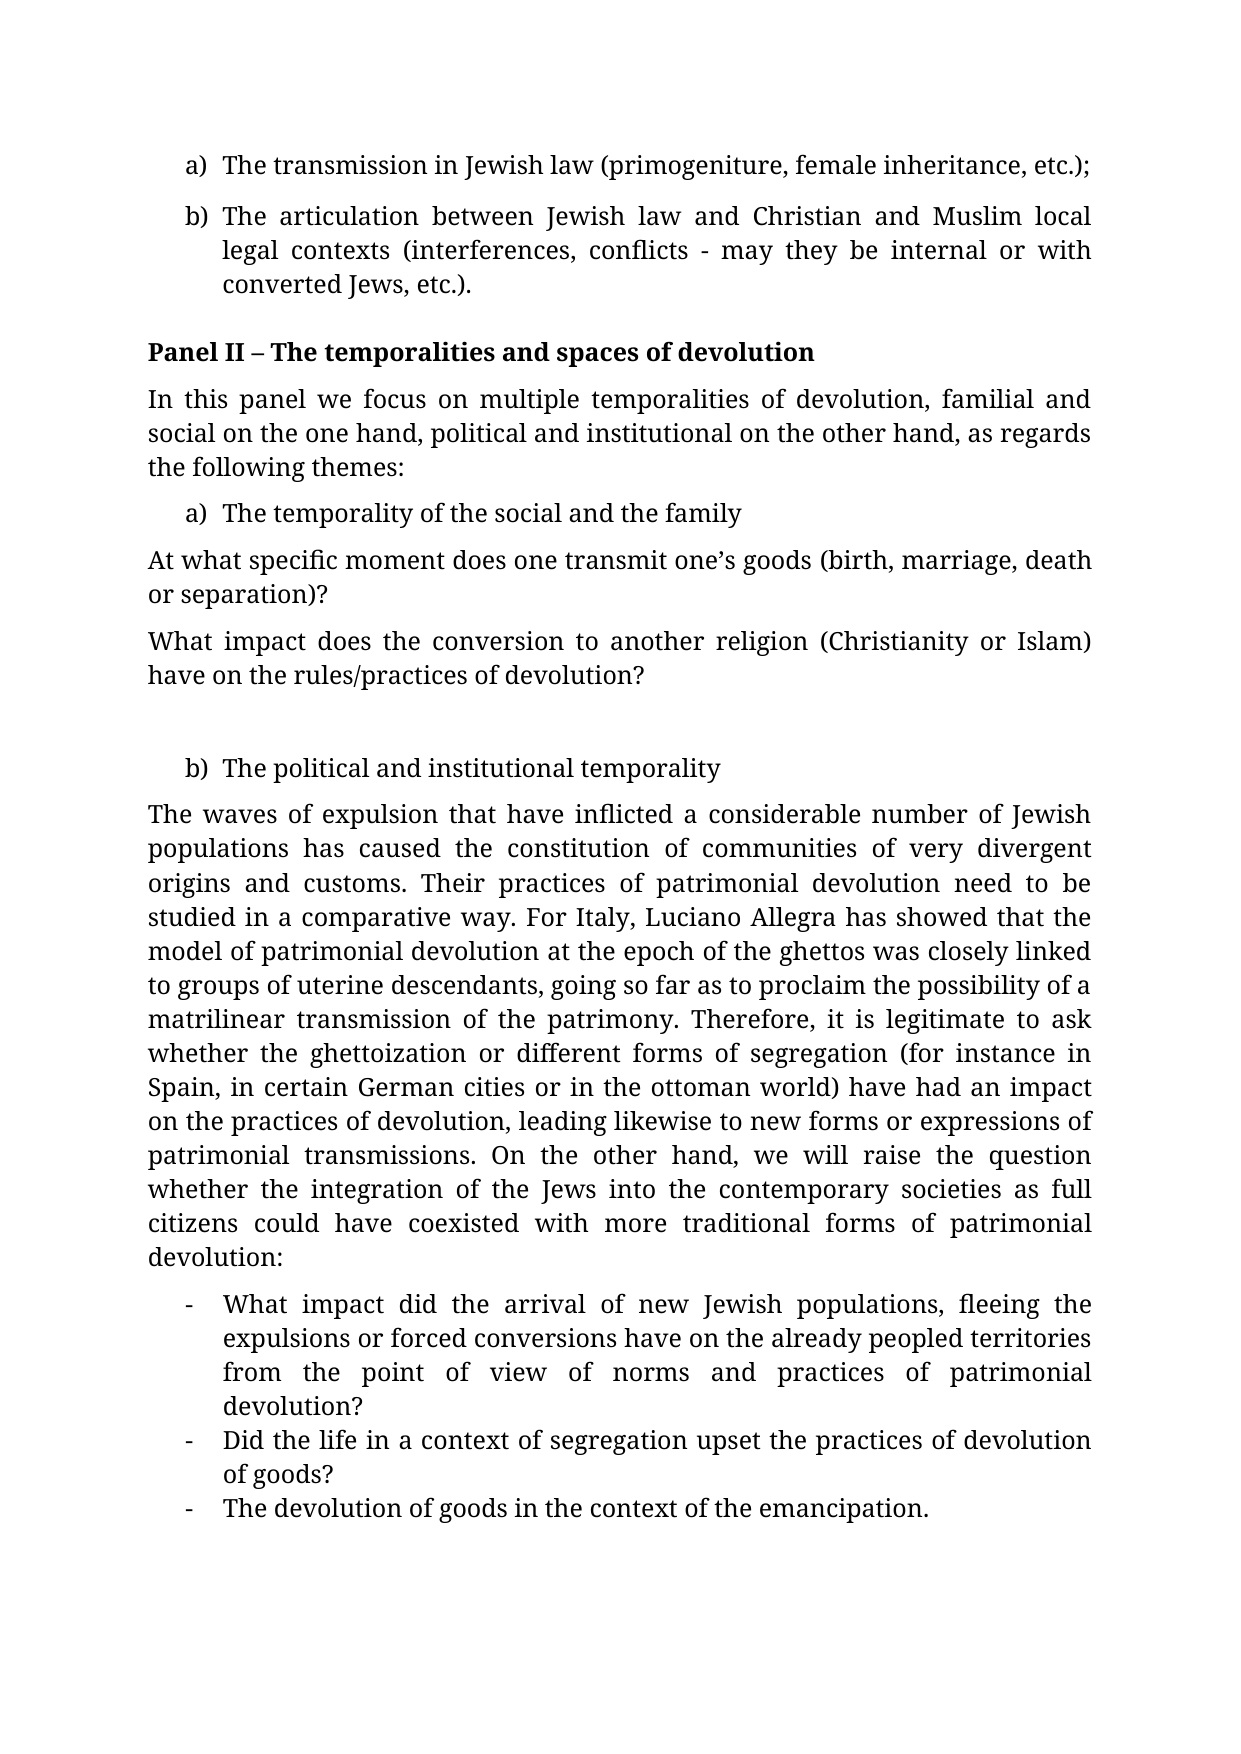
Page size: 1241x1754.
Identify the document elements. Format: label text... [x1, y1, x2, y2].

list The devolution of goods in the context of the emancipation. [185, 1491, 1093, 1525]
list What impact did the arrival of new Jewish populations, fleeing the expulsions or forced conversions have on the already peopled territories from the point of view of norms and practices of patrimonial devolution? [185, 1286, 1093, 1423]
text At what specific moment does one transmit one’s goods (birth, marriage, death or separation)? [148, 543, 1093, 611]
list The articulation between Jewish law and Christian and Muslim local legal contexts (interferences, conflicts - may they be internal or with converted Jews, etc.). [185, 199, 1093, 301]
text In this panel we focus on multiple temporalities of devolution, familial and social on the one hand, political and institutional on the other hand, as regards the following themes: [148, 381, 1093, 484]
text Panel II – The temporalities and spaces of devolution [148, 335, 1093, 369]
list The transmission in Jewish law (primogeniture, female inheritance, etc.); [185, 148, 1093, 182]
list The temporality of the social and the family [185, 496, 1093, 530]
list The political and institutional temporality [185, 751, 1093, 784]
text What impact does the conversion to another religion (Christianity or Islam) have on the rules/practices of devolution? [148, 623, 1093, 691]
text The waves of expulsion that have inflicted a considerable number of Jewish populations has caused the constitution of communities of very divergent origins and customs. Their practices of patrimonial devolution need to be studied in a comparative way. For Italy, Luciano Allegra has showed that the model of patrimonial devolution at the epoch of the ghettos was closely linked to groups of uterine descendants, going so far as to proclaim the possibility of a matrilinear transmission of the patrimony. Therefore, it is legitimate to ask whether the ghettoization or different forms of segregation (for instance in Spain, in certain German cities or in the ottoman world) have had an impact on the practices of devolution, leading likewise to new forms or expressions of patrimonial transmissions. On the other hand, we will raise the question whether the integration of the Jews into the contemporary societies as full citizens could have coexisted with more traditional forms of patrimonial devolution: [148, 797, 1093, 1274]
list Did the life in a context of segregation upset the practices of devolution of goods? [185, 1423, 1093, 1491]
